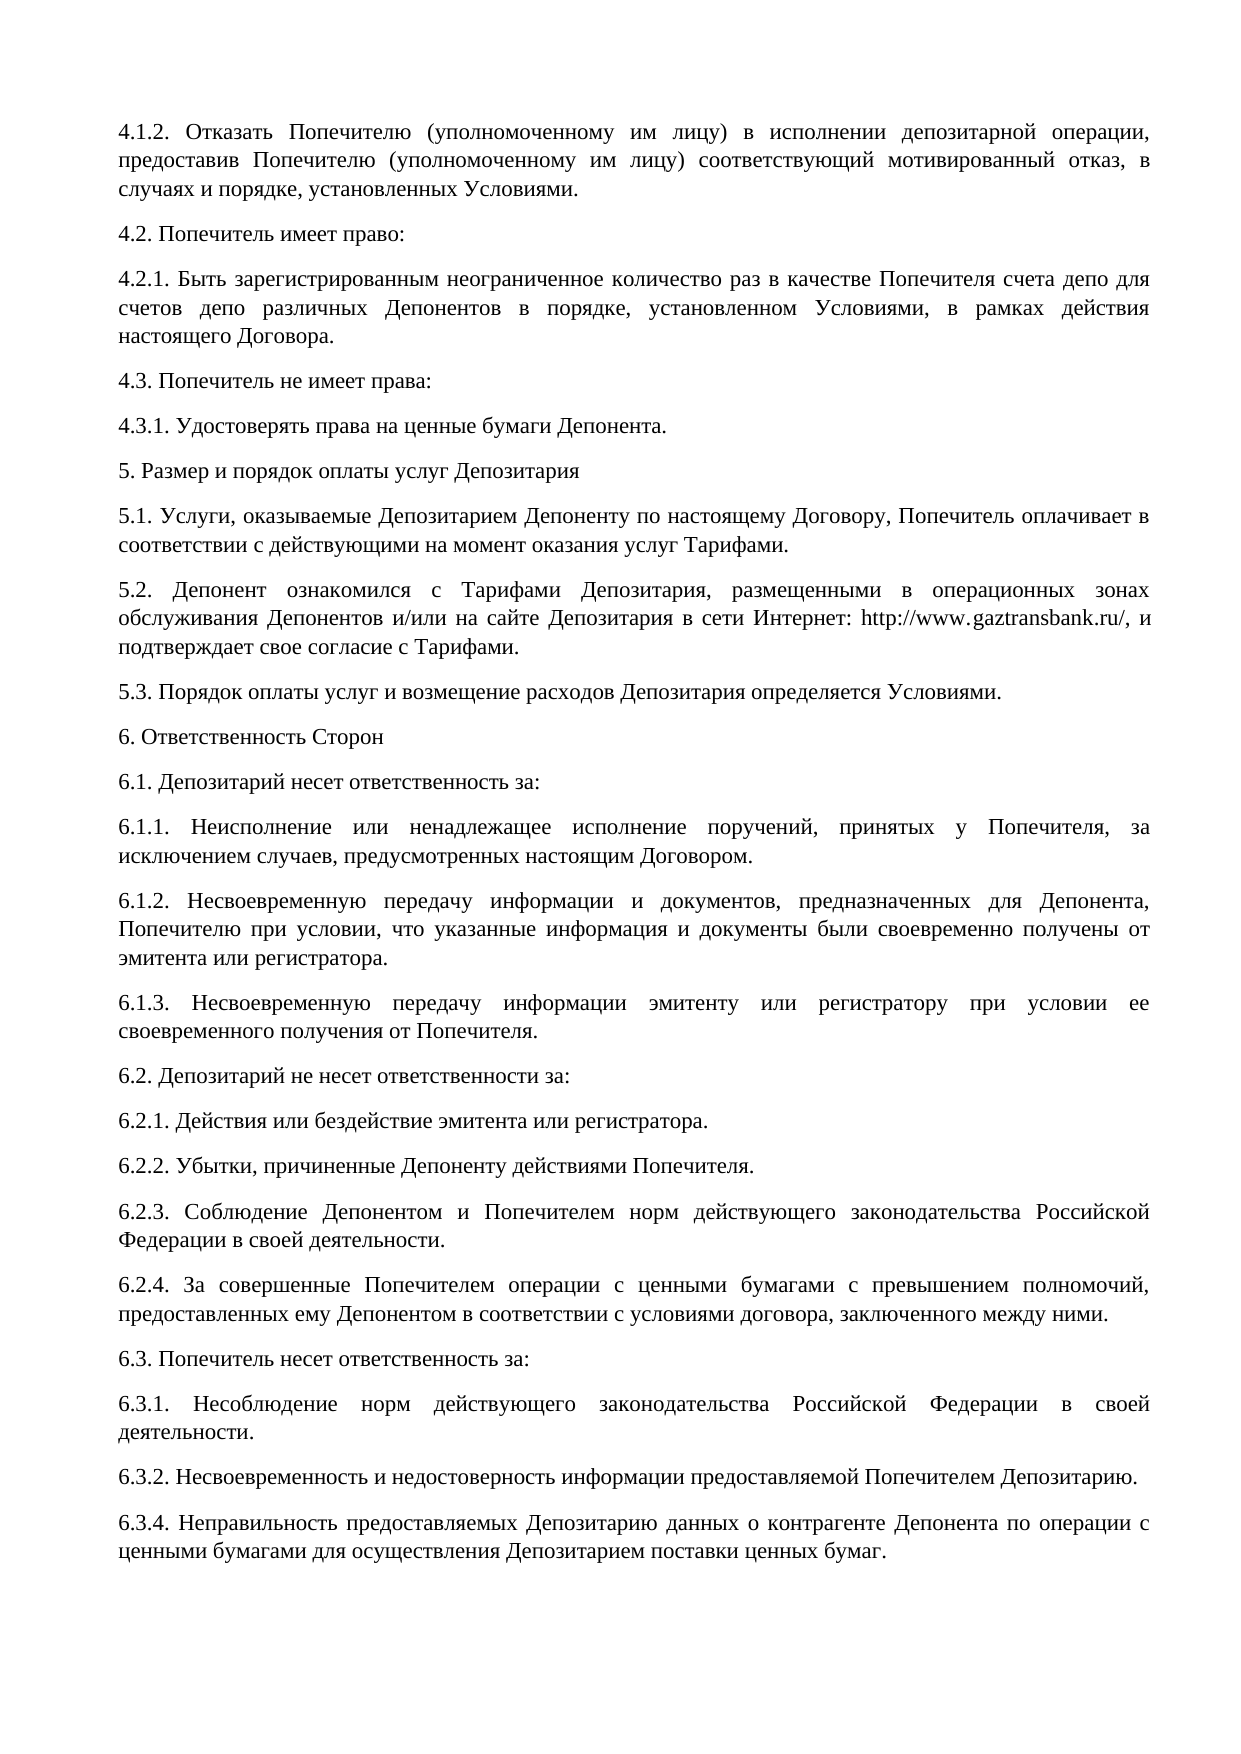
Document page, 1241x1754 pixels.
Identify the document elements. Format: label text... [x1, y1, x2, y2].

text 4.3. Попечитель не имеет права: [118, 367, 1152, 393]
text 4.3.1. Удостоверять права на ценные бумаги Депонента. [118, 412, 1152, 439]
text 4.2. Попечитель имеет право: [118, 220, 1152, 246]
text 6.2.2. Убытки, причиненные Депоненту действиями Попечителя. [118, 1153, 1152, 1179]
text 6.2.3. Соблюдение Депонентом и Попечителем норм действующего законодательства Российской Федерации в своей деятельности. [118, 1198, 1152, 1252]
text 4.2.1. Быть зарегистрированным неограниченное количество раз в качестве Попечителя счета депо для счетов депо различных Депонентов в порядке, установленном Условиями, в рамках действия настоящего Договора. [118, 265, 1152, 348]
text 6.2. Депозитарий не несет ответственности за: [118, 1062, 1152, 1089]
text 5. Размер и порядок оплаты услуг Депозитария [118, 457, 1152, 484]
text 5.2. Депонент ознакомился с Тарифами Депозитария, размещенными в операционных зонах обслуживания Депонентов и/или на сайте Депозитария в сети Интернет: http://www.gaztransbank.ru/, и подтверждает свое согласие с Тарифами. [118, 576, 1152, 659]
text 4.1.2. Отказать Попечителю (уполномоченному им лицу) в исполнении депозитарной операции, предоставив Попечителю (уполномоченному им лицу) соответствующий мотивированный отказ, в случаях и порядке, установленных Условиями. [118, 118, 1152, 201]
text 6.2.1. Действия или бездействие эмитента или регистратора. [118, 1107, 1152, 1134]
text 6.1. Депозитарий несет ответственность за: [118, 768, 1152, 794]
text 6.1.2. Несвоевременную передачу информации и документов, предназначенных для Депонента, Попечителю при условии, что указанные информация и документы были своевременно получены от эмитента или регистратора. [118, 887, 1152, 970]
text 6.3.4. Неправильность предоставляемых Депозитарию данных о контрагенте Депонента по операции с ценными бумагами для осуществления Депозитарием поставки ценных бумаг. [118, 1508, 1152, 1563]
text 6.3.2. Несвоевременность и недостоверность информации предоставляемой Попечителем Депозитарию. [118, 1463, 1152, 1490]
text 5.1. Услуги, оказываемые Депозитарием Депоненту по настоящему Договору, Попечитель оплачивает в соответствии с действующими на момент оказания услуг Тарифами. [118, 502, 1152, 557]
text 6.3.1. Несоблюдение норм действующего законодательства Российской Федерации в своей деятельности. [118, 1390, 1152, 1445]
text 5.3. Порядок оплаты услуг и возмещение расходов Депозитария определяется Условиями. [118, 678, 1152, 704]
text 6. Ответственность Сторон [118, 723, 1152, 749]
text 6.3. Попечитель несет ответственность за: [118, 1345, 1152, 1371]
text 6.2.4. За совершенные Попечителем операции с ценными бумагами с превышением полномочий, предоставленных ему Депонентом в соответствии с условиями договора, заключенного между ними. [118, 1271, 1152, 1326]
text 6.1.3. Несвоевременную передачу информации эмитенту или регистратору при условии ее своевременного получения от Попечителя. [118, 989, 1152, 1044]
text 6.1.1. Неисполнение или ненадлежащее исполнение поручений, принятых у Попечителя, за исключением случаев, предусмотренных настоящим Договором. [118, 813, 1152, 868]
